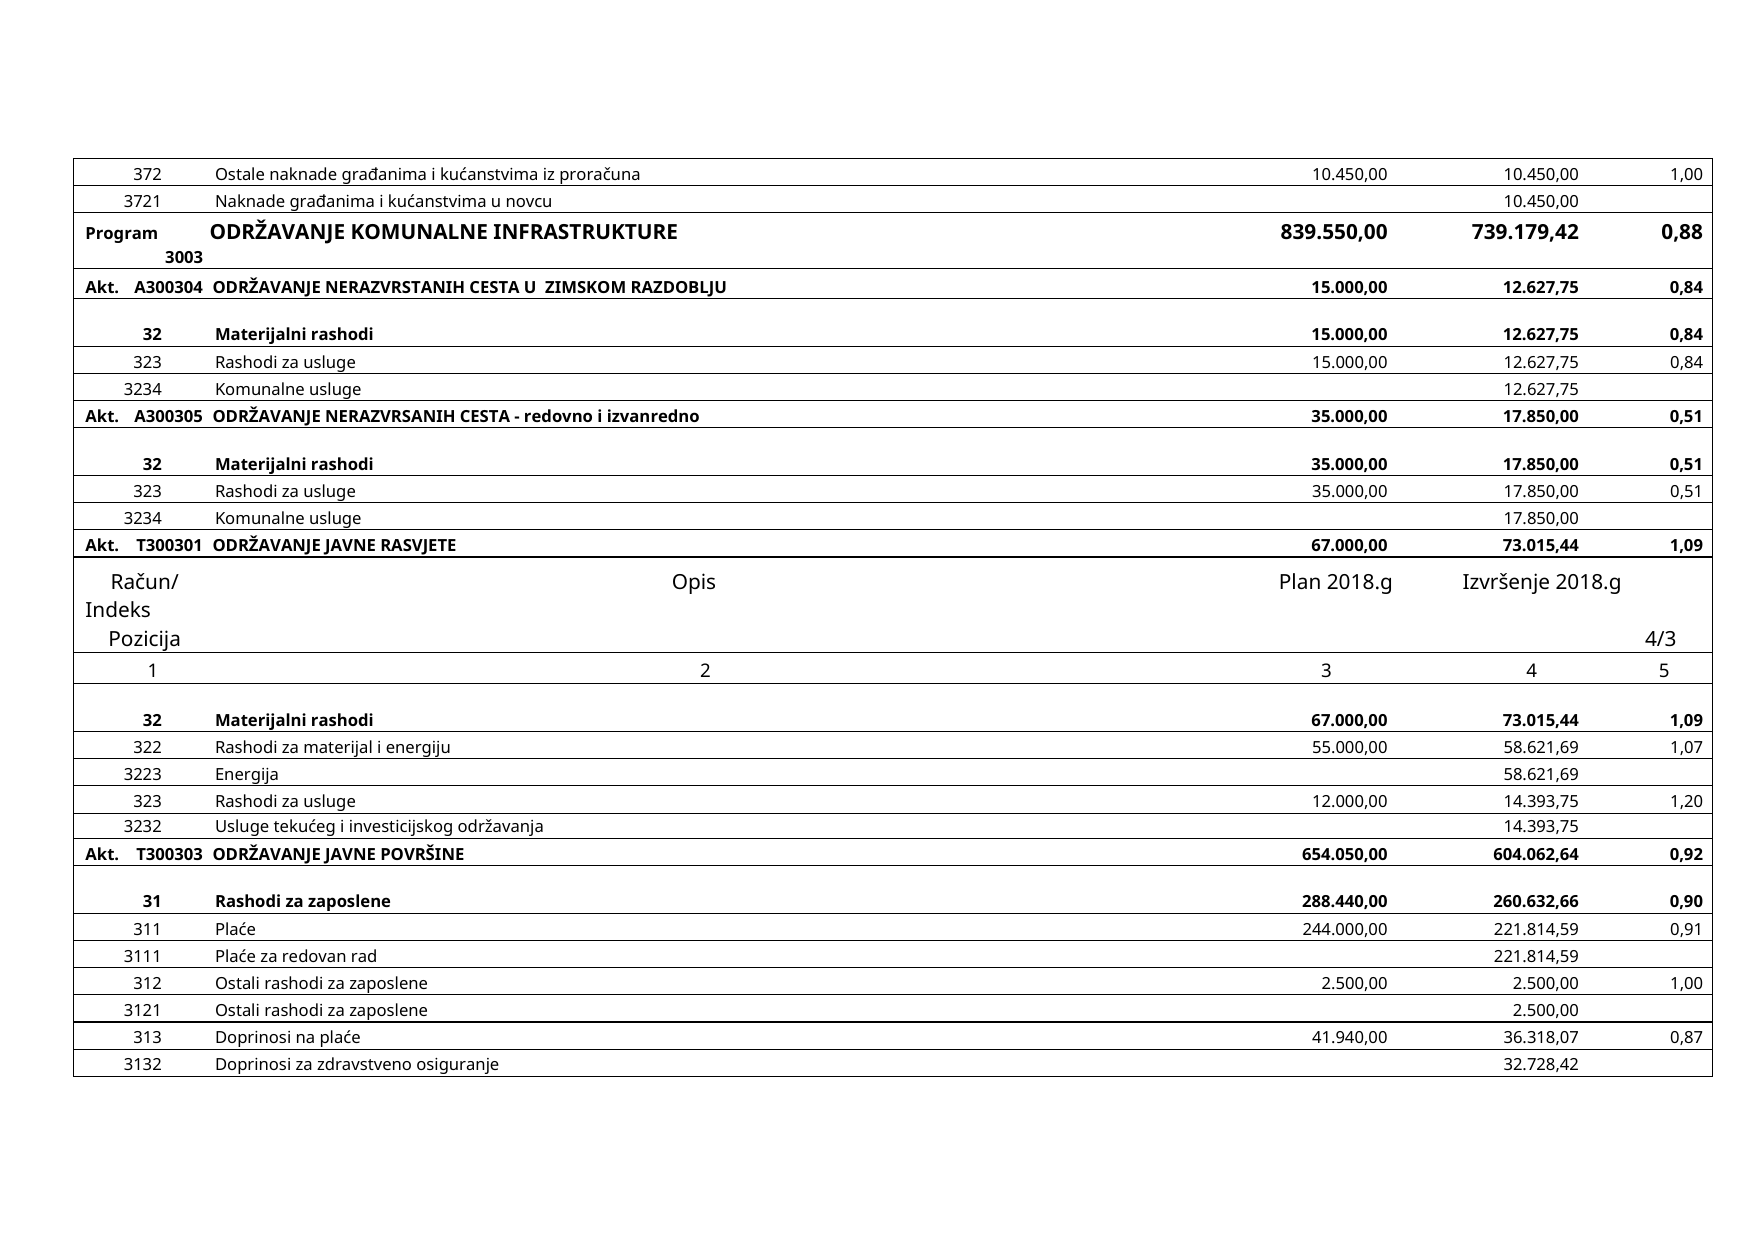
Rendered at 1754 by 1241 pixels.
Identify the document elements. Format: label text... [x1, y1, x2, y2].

table_cell 3111 Plaće za redovan rad 221.814,59 [74, 941, 1712, 967]
table_cell 32 Materijalni rashodi 67.000,00 73.015,44 1,09 [74, 684, 1712, 731]
table_cell 3132 Doprinosi za zdravstveno osiguranje 32.728,42 [74, 1050, 1712, 1076]
table_cell 3121 Ostali rashodi za zaposlene 2.500,00 [74, 995, 1712, 1021]
table_cell 3721 Naknade građanima i kućanstvima u novcu 10.450,00 [74, 186, 1712, 212]
table_cell 3223 Energija 58.621,69 [74, 759, 1712, 785]
table_cell 372 Ostale naknade građanima i kućanstvima iz proračuna 10.450,00 10.450,00 1,00 [74, 159, 1712, 185]
table_cell 32 Materijalni rashodi 35.000,00 17.850,00 0,51 [74, 428, 1712, 475]
table_cell Program ODRŽAVANJE KOMUNALNE INFRASTRUKTURE 839.550,00 739.179,42 0,88 3003 [74, 213, 1712, 268]
table_cell Akt. A300305 ODRŽAVANJE NERAZVRSANIH CESTA - redovno i izvanredno 35.000,00 17.850,00 0,51 [74, 401, 1712, 427]
table_cell 31 Rashodi za zaposlene 288.440,00 260.632,66 0,90 [74, 866, 1712, 913]
table_cell 322 Rashodi za materijal i energiju 55.000,00 58.621,69 1,07 [74, 732, 1712, 758]
table_cell 3234 Komunalne usluge 12.627,75 [74, 374, 1712, 400]
table_cell 323 Rashodi za usluge 12.000,00 14.393,75 1,20 [74, 786, 1712, 812]
table_cell 3232 Usluge tekućeg i investicijskog održavanja 14.393,75 [74, 814, 1712, 838]
table_cell 312 Ostali rashodi za zaposlene 2.500,00 2.500,00 1,00 [74, 968, 1712, 994]
table_cell 32 Materijalni rashodi 15.000,00 12.627,75 0,84 [74, 299, 1712, 346]
table_cell Akt. T300303 ODRŽAVANJE JAVNE POVRŠINE 654.050,00 604.062,64 0,92 [74, 839, 1712, 865]
table_cell 1 2 3 4 5 [74, 653, 1712, 683]
table_cell 323 Rashodi za usluge 15.000,00 12.627,75 0,84 [74, 347, 1712, 373]
table_cell 323 Rashodi za usluge 35.000,00 17.850,00 0,51 [74, 476, 1712, 502]
table_cell 313 Doprinosi na plaće 41.940,00 36.318,07 0,87 [74, 1023, 1712, 1048]
table_cell 311 Plaće 244.000,00 221.814,59 0,91 [74, 914, 1712, 940]
table_cell Račun/ Opis Plan 2018.g Izvršenje 2018.g Indeks Pozicija 4/3 [74, 558, 1712, 652]
table_cell 3234 Komunalne usluge 17.850,00 [74, 503, 1712, 529]
table_cell Akt. A300304 ODRŽAVANJE NERAZVRSTANIH CESTA U ZIMSKOM RAZDOBLJU 15.000,00 12.627,75 0,84 [74, 269, 1712, 298]
table_cell Akt. T300301 ODRŽAVANJE JAVNE RASVJETE 67.000,00 73.015,44 1,09 [74, 530, 1712, 556]
